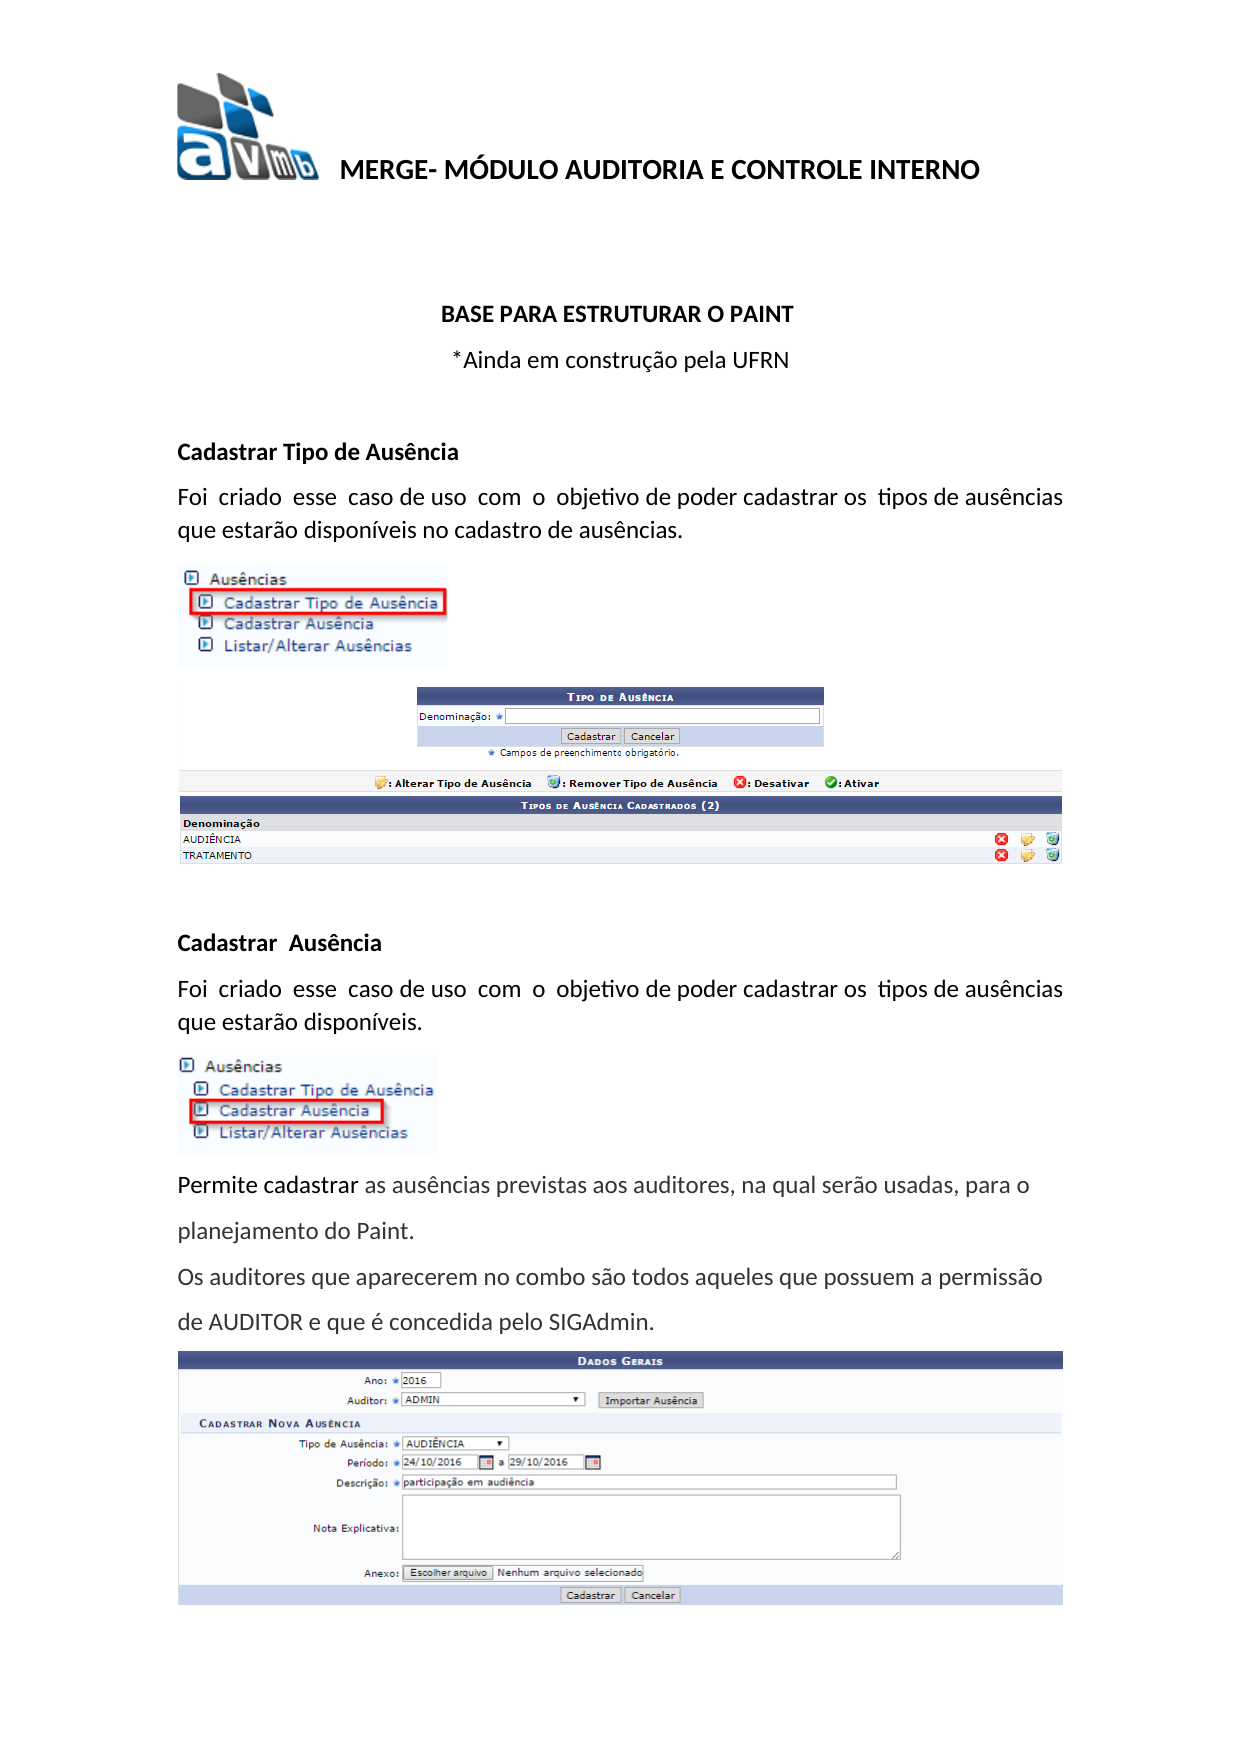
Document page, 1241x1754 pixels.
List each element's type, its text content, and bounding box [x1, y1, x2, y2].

picture [177, 1055, 439, 1154]
picture [177, 1350, 1063, 1605]
text BASE PARA ESTRUTURAR O PAINT *Ainda em construção pela UFRN [177, 299, 1063, 375]
text Foi criado esse caso de uso com o objetivo de poder cadastrar os tipos de ausências que estarão disponíveis no cadastro de ausências. [177, 482, 1063, 545]
text Cadastrar Ausência [177, 927, 1063, 958]
picture [177, 564, 448, 669]
picture [177, 73, 319, 180]
text Cadastrar Tipo de Ausência [177, 436, 1063, 466]
picture [177, 682, 1063, 868]
text Foi criado esse caso de uso com o objetivo de poder cadastrar os tipos de ausências que estarão disponíveis. [177, 973, 1063, 1036]
